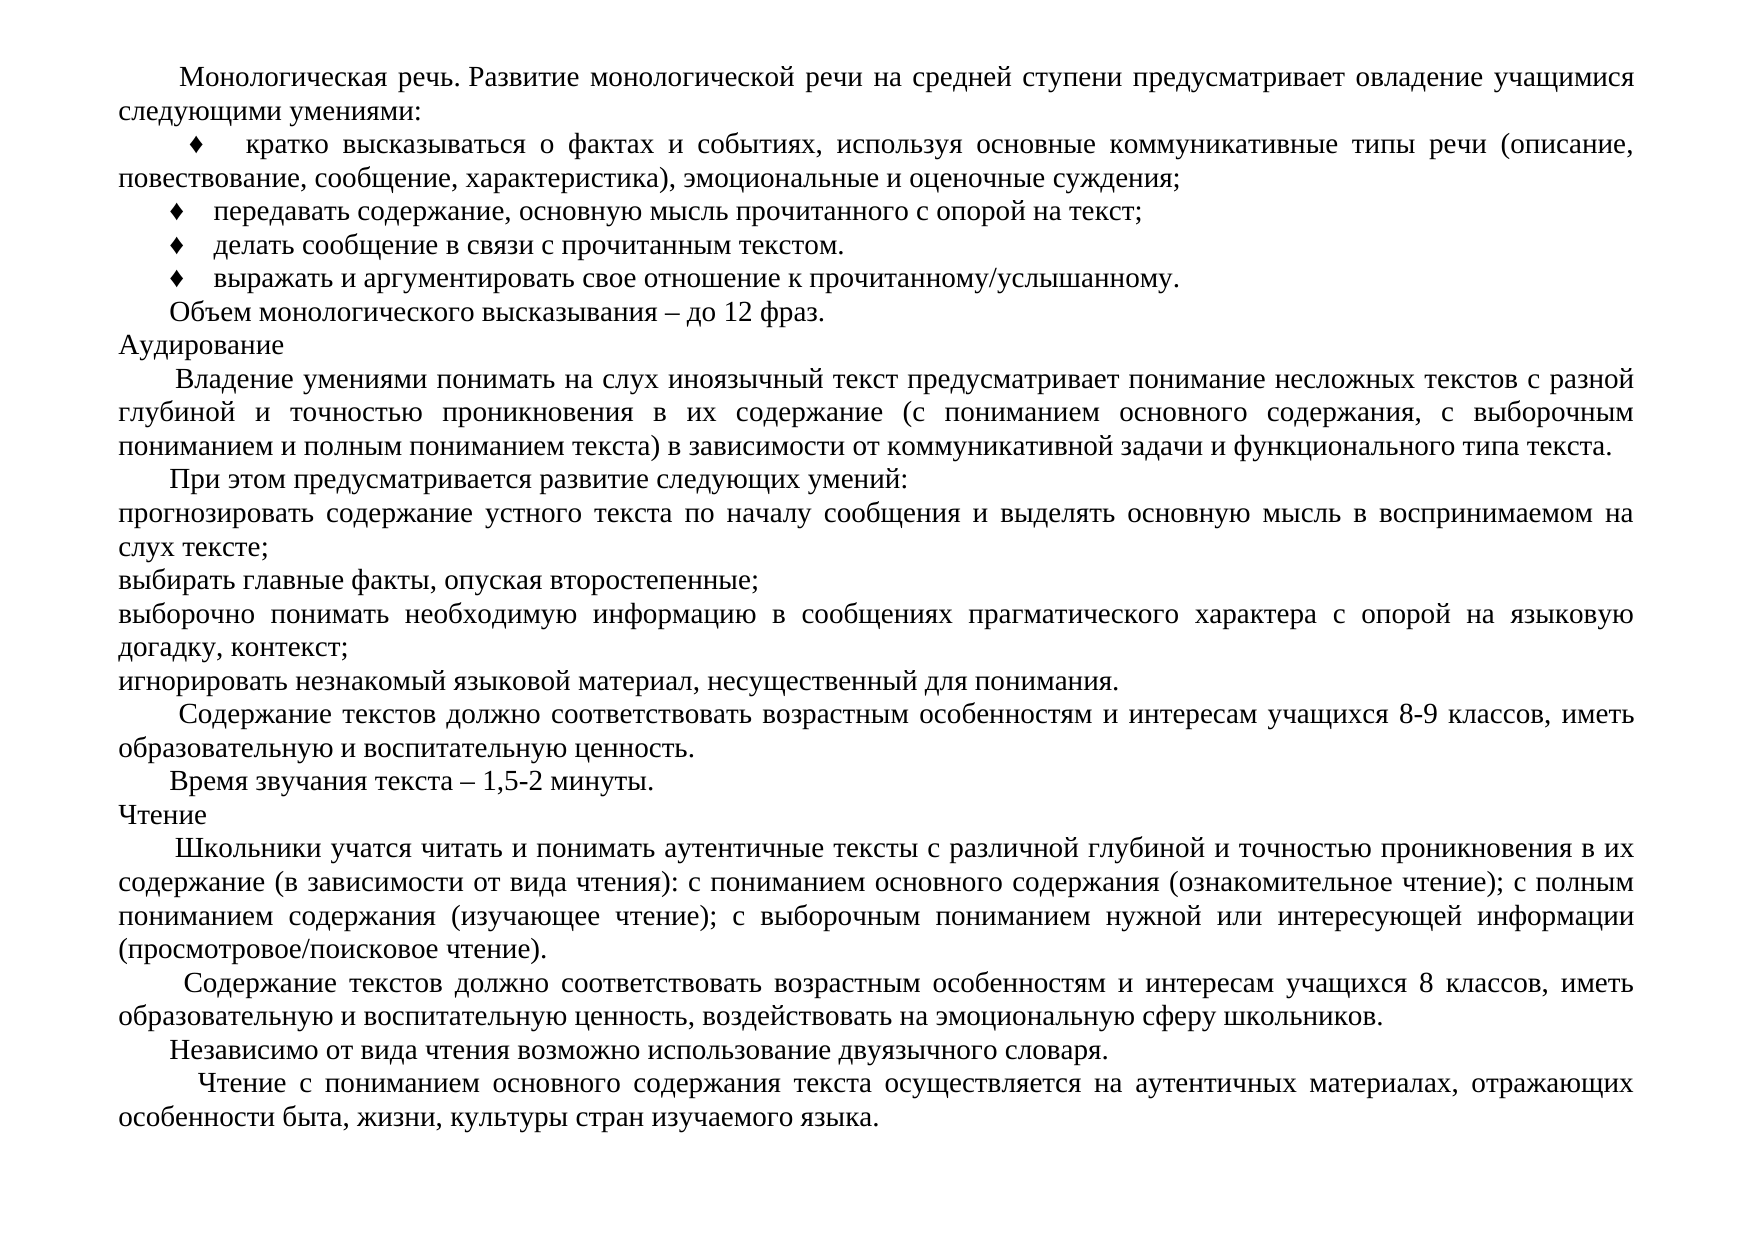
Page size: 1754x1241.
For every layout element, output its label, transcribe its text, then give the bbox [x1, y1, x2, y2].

text Содержание текстов должно соответствовать возрастным особенностям и интересам учащихся 8-9 классов, иметь образовательную и воспитательную ценность. [118, 696, 1636, 763]
text выборочно понимать необходимую информацию в сообщениях прагматического характера с опорой на языковую догадку, контекст; [118, 596, 1636, 663]
text ♦ делать сообщение в связи с прочитанным текстом. [118, 227, 1636, 260]
text Чтение с пониманием основного содержания текста осуществляется на аутентичных материалах, отражающих особенности быта, жизни, культуры стран изучаемого языка. [118, 1065, 1636, 1132]
text Чтение [118, 797, 1636, 831]
text Монологическая речь. Развитие монологической речи на средней ступени предусматривает овладение учащимися следующими умениями: [118, 59, 1636, 126]
text Содержание текстов должно соответствовать возрастным особенностям и интересам учащихся 8 классов, иметь образовательную и воспитательную ценность, воздействовать на эмоциональную сферу школьников. [118, 965, 1636, 1032]
text Школьники учатся читать и понимать аутентичные тексты с различной глубиной и точностью проникновения в их содержание (в зависимости от вида чтения): с пониманием основного содержания (ознакомительное чтение); с полным пониманием содержания (изучающее чтение); с выборочным пониманием нужной или интересующей информации (просмотровое/поисковое чтение). [118, 831, 1636, 965]
text выбирать главные факты, опуская второстепенные; [118, 562, 1636, 596]
text Время звучания текста – 1,5-2 минуты. [118, 763, 1636, 797]
text Владение умениями понимать на слух иноязычный текст предусматривает понимание несложных текстов с разной глубиной и точностью проникновения в их содержание (с пониманием основного содержания, с выборочным пониманием и полным пониманием текста) в зависимости от коммуникативной задачи и функционального типа текста. [118, 361, 1636, 462]
text прогнозировать содержание устного текста по началу сообщения и выделять основную мысль в воспринимаемом на слух тексте; [118, 495, 1636, 562]
text Аудирование [118, 327, 1636, 361]
text игнорировать незнакомый языковой материал, несущественный для понимания. [118, 663, 1636, 696]
text Объем монологического высказывания – до 12 фраз. [118, 294, 1636, 327]
text ♦ передавать содержание, основную мысль прочитанного с опорой на текст; [118, 193, 1636, 227]
text При этом предусматривается развитие следующих умений: [118, 462, 1636, 495]
text ♦ выражать и аргументировать свое отношение к прочитанному/услышанному. [118, 260, 1636, 294]
text Независимо от вида чтения возможно использование двуязычного словаря. [118, 1032, 1636, 1065]
text ♦ кратко высказываться о фактах и событиях, используя основные коммуникативные типы речи (описание, повествование, сообщение, характеристика), эмоциональные и оценочные суждения; [118, 126, 1636, 193]
